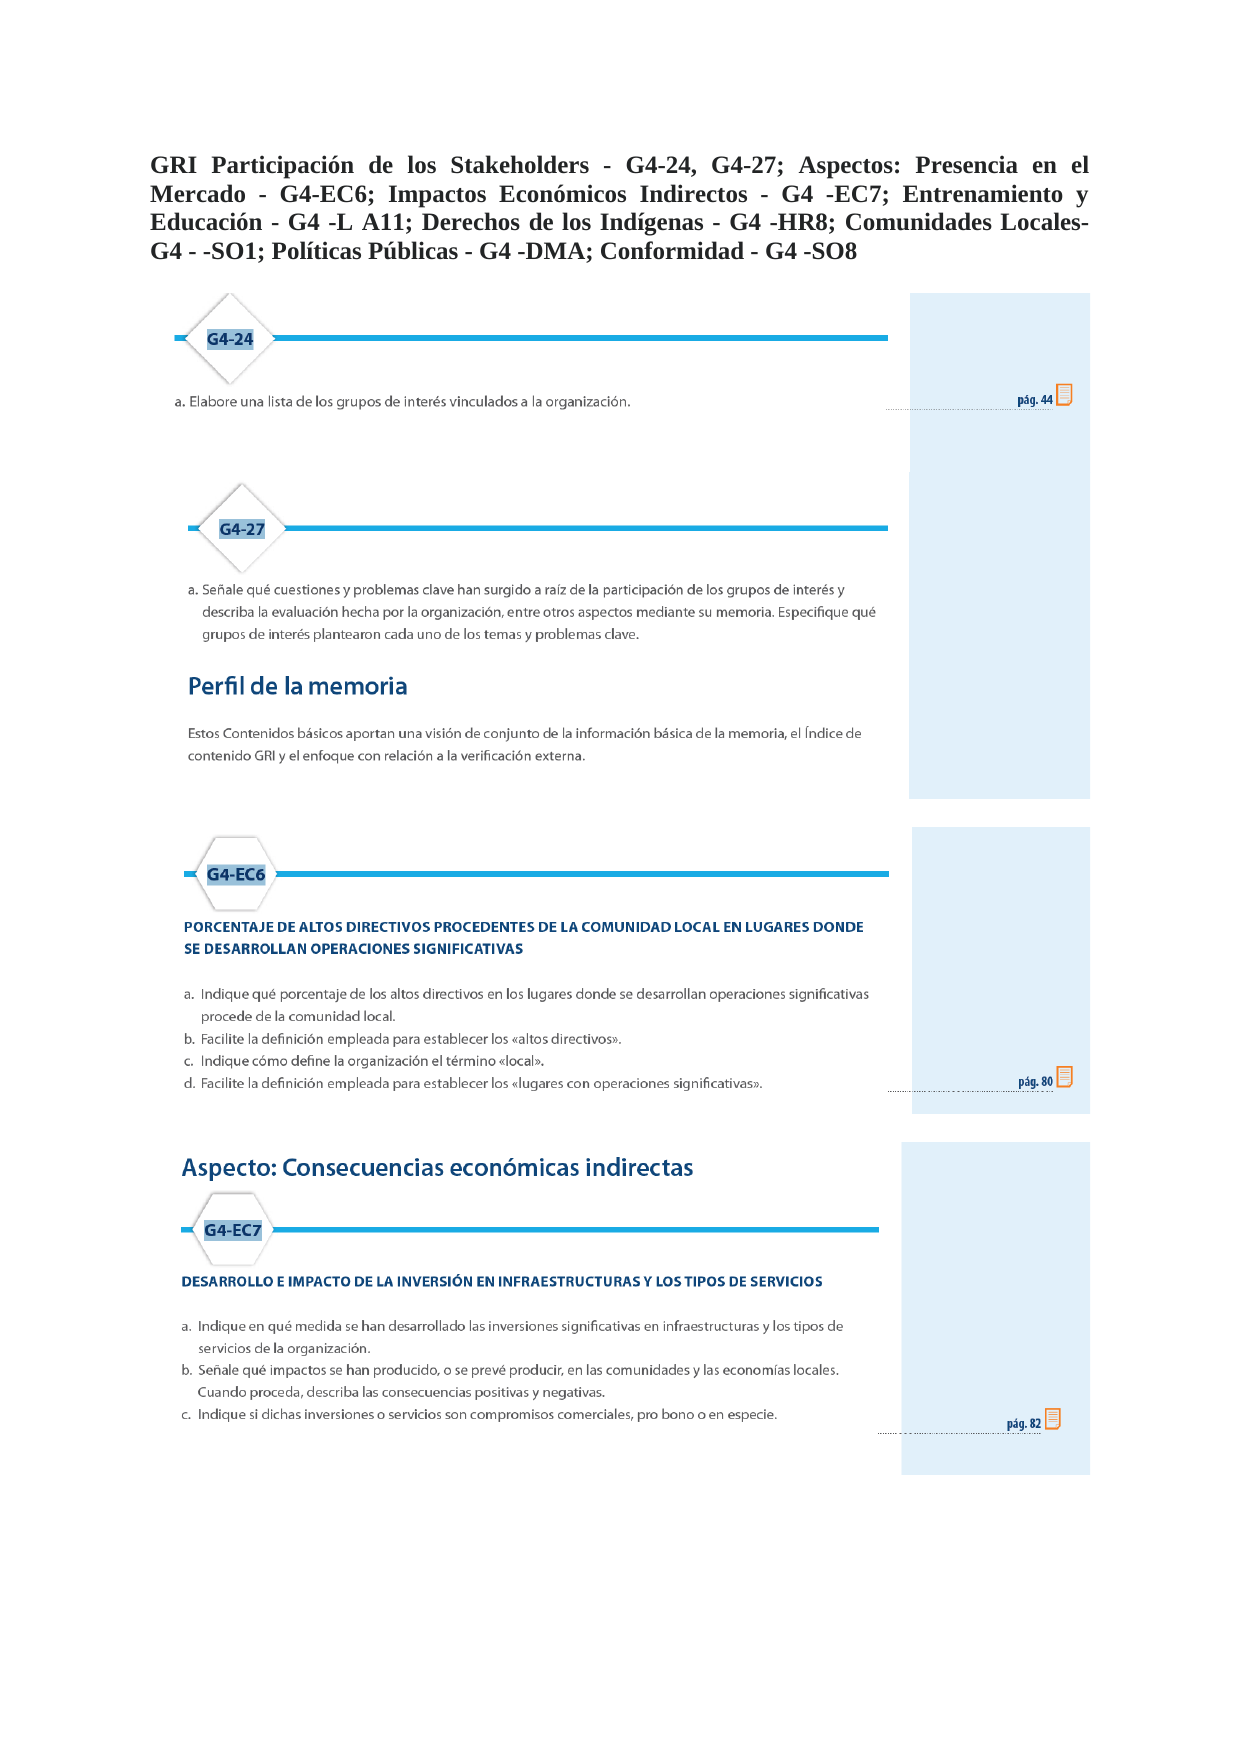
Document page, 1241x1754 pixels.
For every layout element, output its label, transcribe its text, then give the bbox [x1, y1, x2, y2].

text GRI Participación de los Stakeholders - G4-24, G4-27; Aspectos: Presencia en el Mercado - G4-EC6; Impactos Económicos Indirectos - G4 -EC7; Entrenamiento y Educación - G4 -L A11; Derechos de los Indígenas - G4 -HR8; Comunidades Locales- G4 - -SO1; Políticas Públicas - G4 -DMA; Conformidad - G4 -SO8 [150, 150, 1090, 265]
picture [150, 827, 1091, 1114]
picture [150, 1142, 1091, 1475]
picture [150, 293, 1091, 799]
